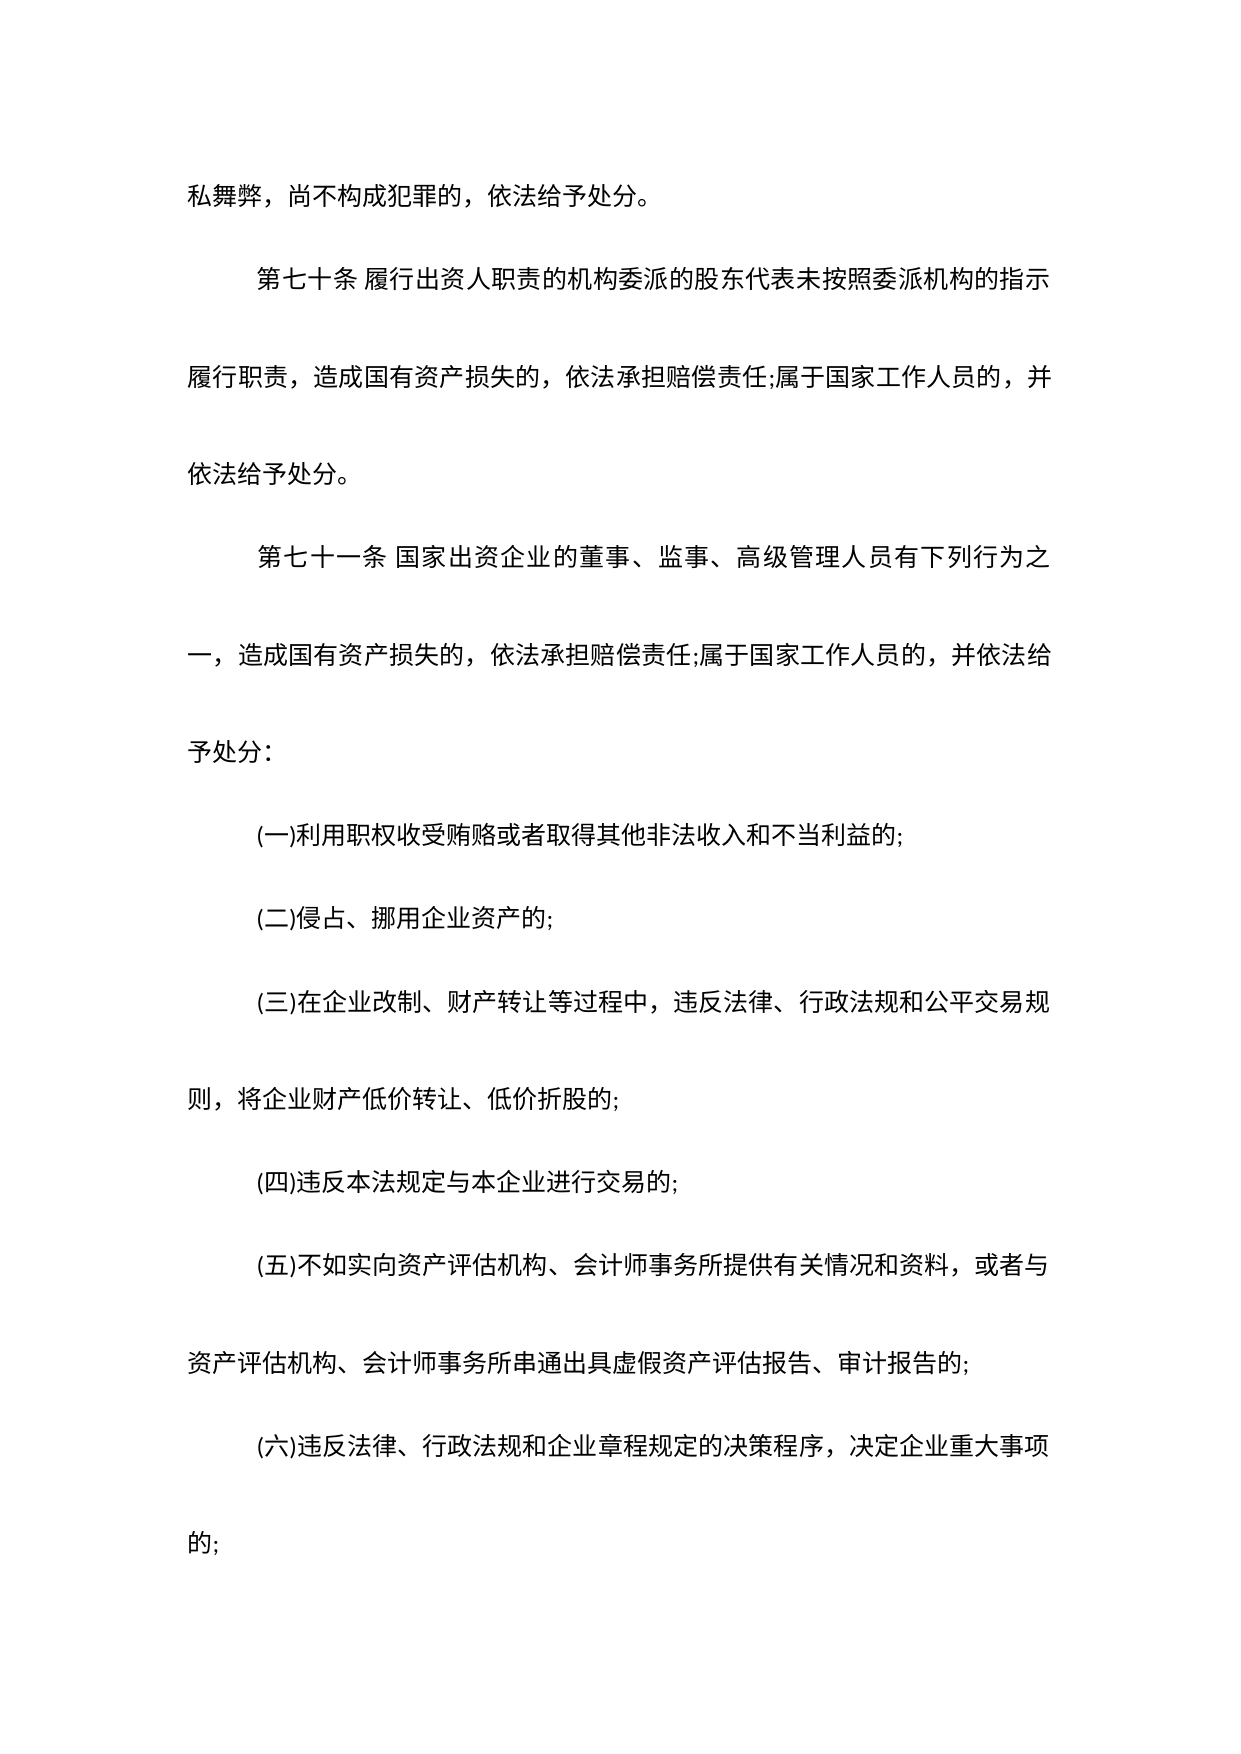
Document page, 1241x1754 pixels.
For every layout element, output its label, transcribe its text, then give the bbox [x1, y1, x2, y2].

text (一)利用职权收受贿赂或者取得其他非法收入和不当利益的; [187, 801, 1053, 866]
text (二)侵占、挪用企业资产的; [187, 884, 1053, 949]
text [187, 162, 1053, 227]
text (三)在企业改制、财产转让等过程中，违反法律、行政法规和公平交易规则，将企业财产低价转让、低价折股的; [187, 968, 1053, 1130]
text 第七十条 履行出资人职责的机构委派的股东代表未按照委派机构的指示履行职责，造成国有资产损失的，依法承担赔偿责任;属于国家工作人员的，并依法给予处分。 [187, 245, 1053, 505]
text (五)不如实向资产评估机构、会计师事务所提供有关情况和资料，或者与资产评估机构、会计师事务所串通出具虚假资产评估报告、审计报告的; [187, 1231, 1053, 1394]
text 第七十一条 国家出资企业的董事、监事、高级管理人员有下列行为之一，造成国有资产损失的，依法承担赔偿责任;属于国家工作人员的，并依法给予处分： [187, 523, 1053, 783]
text (四)违反本法规定与本企业进行交易的; [187, 1148, 1053, 1213]
text (六)违反法律、行政法规和企业章程规定的决策程序，决定企业重大事项的; [187, 1412, 1053, 1574]
